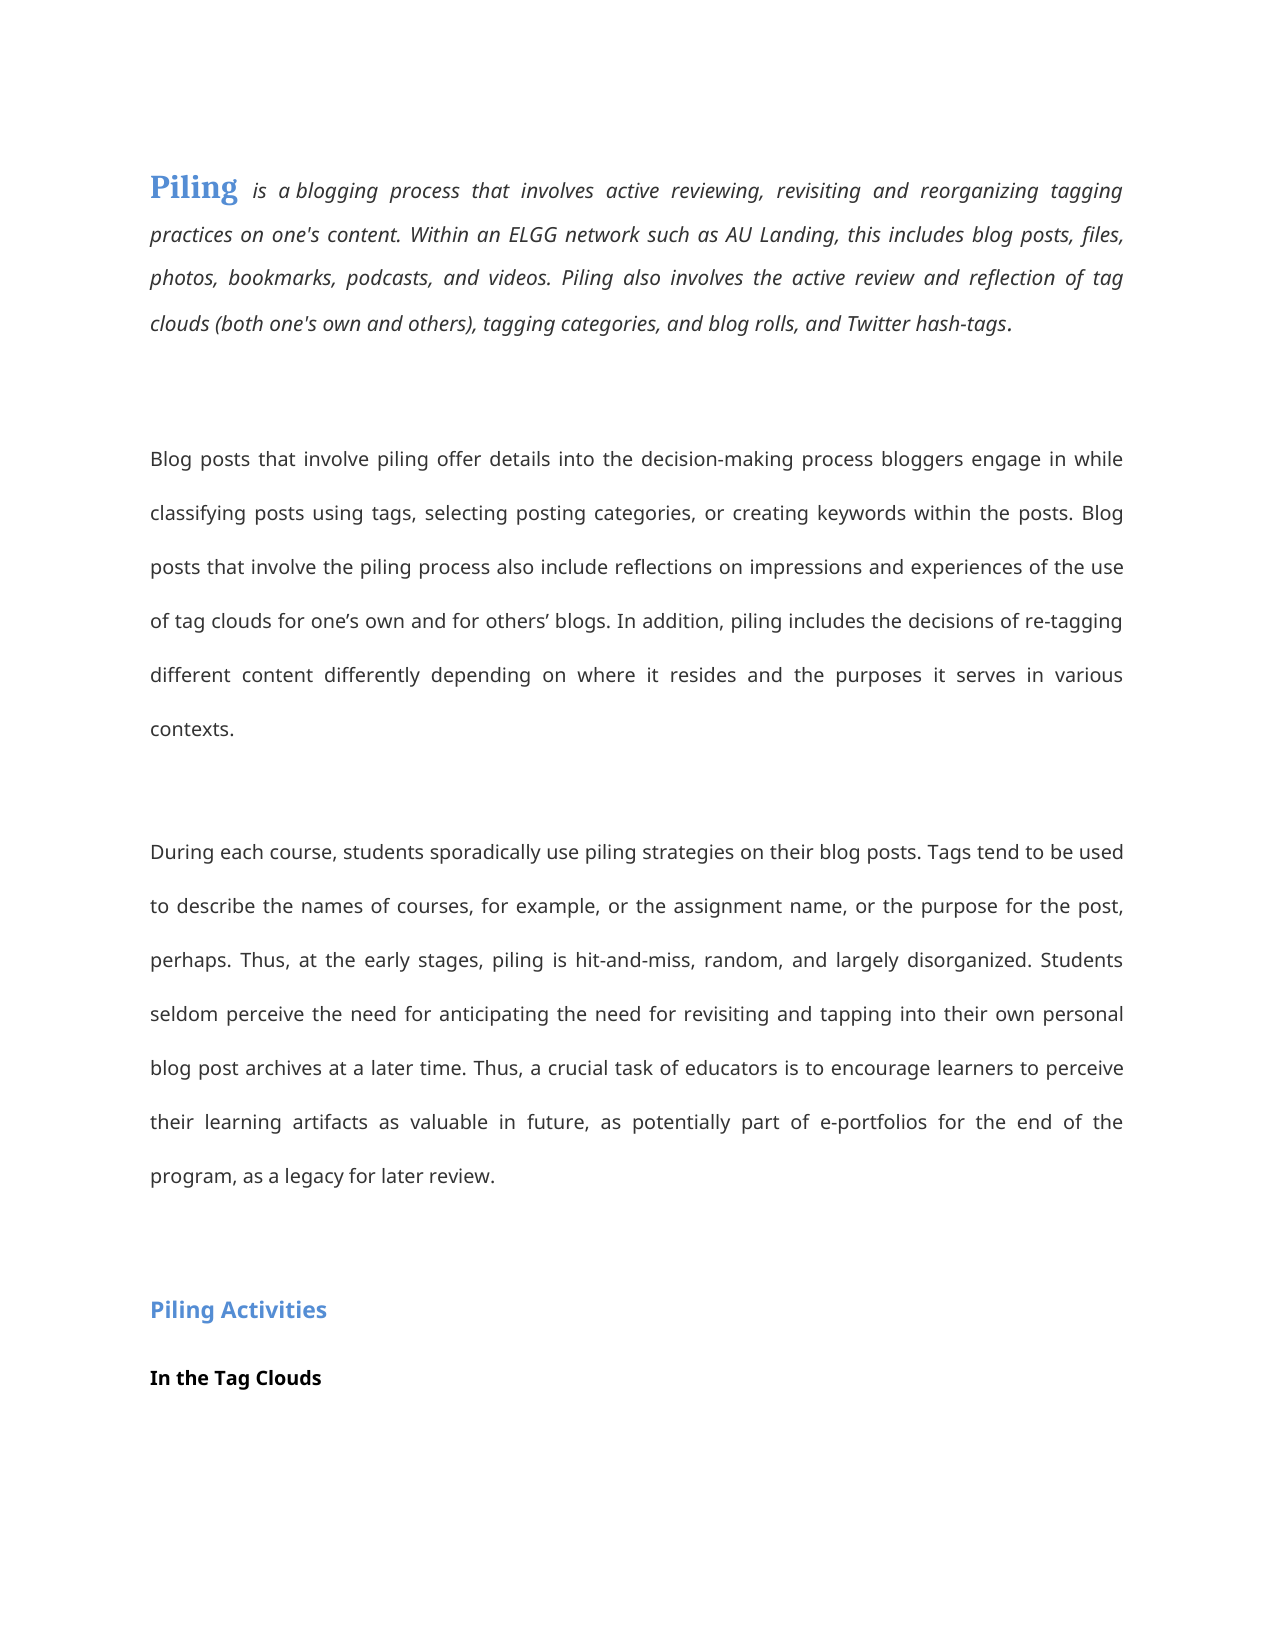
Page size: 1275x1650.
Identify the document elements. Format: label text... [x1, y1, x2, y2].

text In the Tag Clouds [150, 1364, 1125, 1391]
subtitle Piling is a blogging process that involves active reviewing, revisiting and reorganizing tagging practices on one's content. Within an ELGG network such as AU Landing, this includes blog posts, files, photos, bookmarks, podcasts, and videos. Piling also involves the active review and reflection of tag clouds (both one's own and others), tagging categories, and blog rolls, and Twitter hash-tags. [150, 168, 1125, 338]
text During each course, students sporadically use piling strategies on their blog posts. Tags tend to be used to describe the names of courses, for example, or the assignment name, or the purpose for the post, perhaps. Thus, at the early stages, piling is hit-and-miss, random, and largely disorganized. Students seldom perceive the need for anticipating the need for revisiting and tapping into their own personal blog post archives at a later time. Thus, a crucial task of educators is to encourage learners to perceive their learning artifacts as valuable in future, as potentially part of e-portfolios for the end of the program, as a legacy for later review. [150, 838, 1125, 1189]
text Blog posts that involve piling offer details into the decision-making process bloggers engage in while classifying posts using tags, selecting posting categories, or creating keywords within the posts. Blog posts that involve the piling process also include reflections on impressions and experiences of the use of tag clouds for one’s own and for others’ blogs. In addition, piling includes the decisions of re-tagging different content differently depending on where it resides and the purposes it serves in various contexts. [150, 445, 1125, 742]
text Piling Activities [150, 1294, 1125, 1325]
